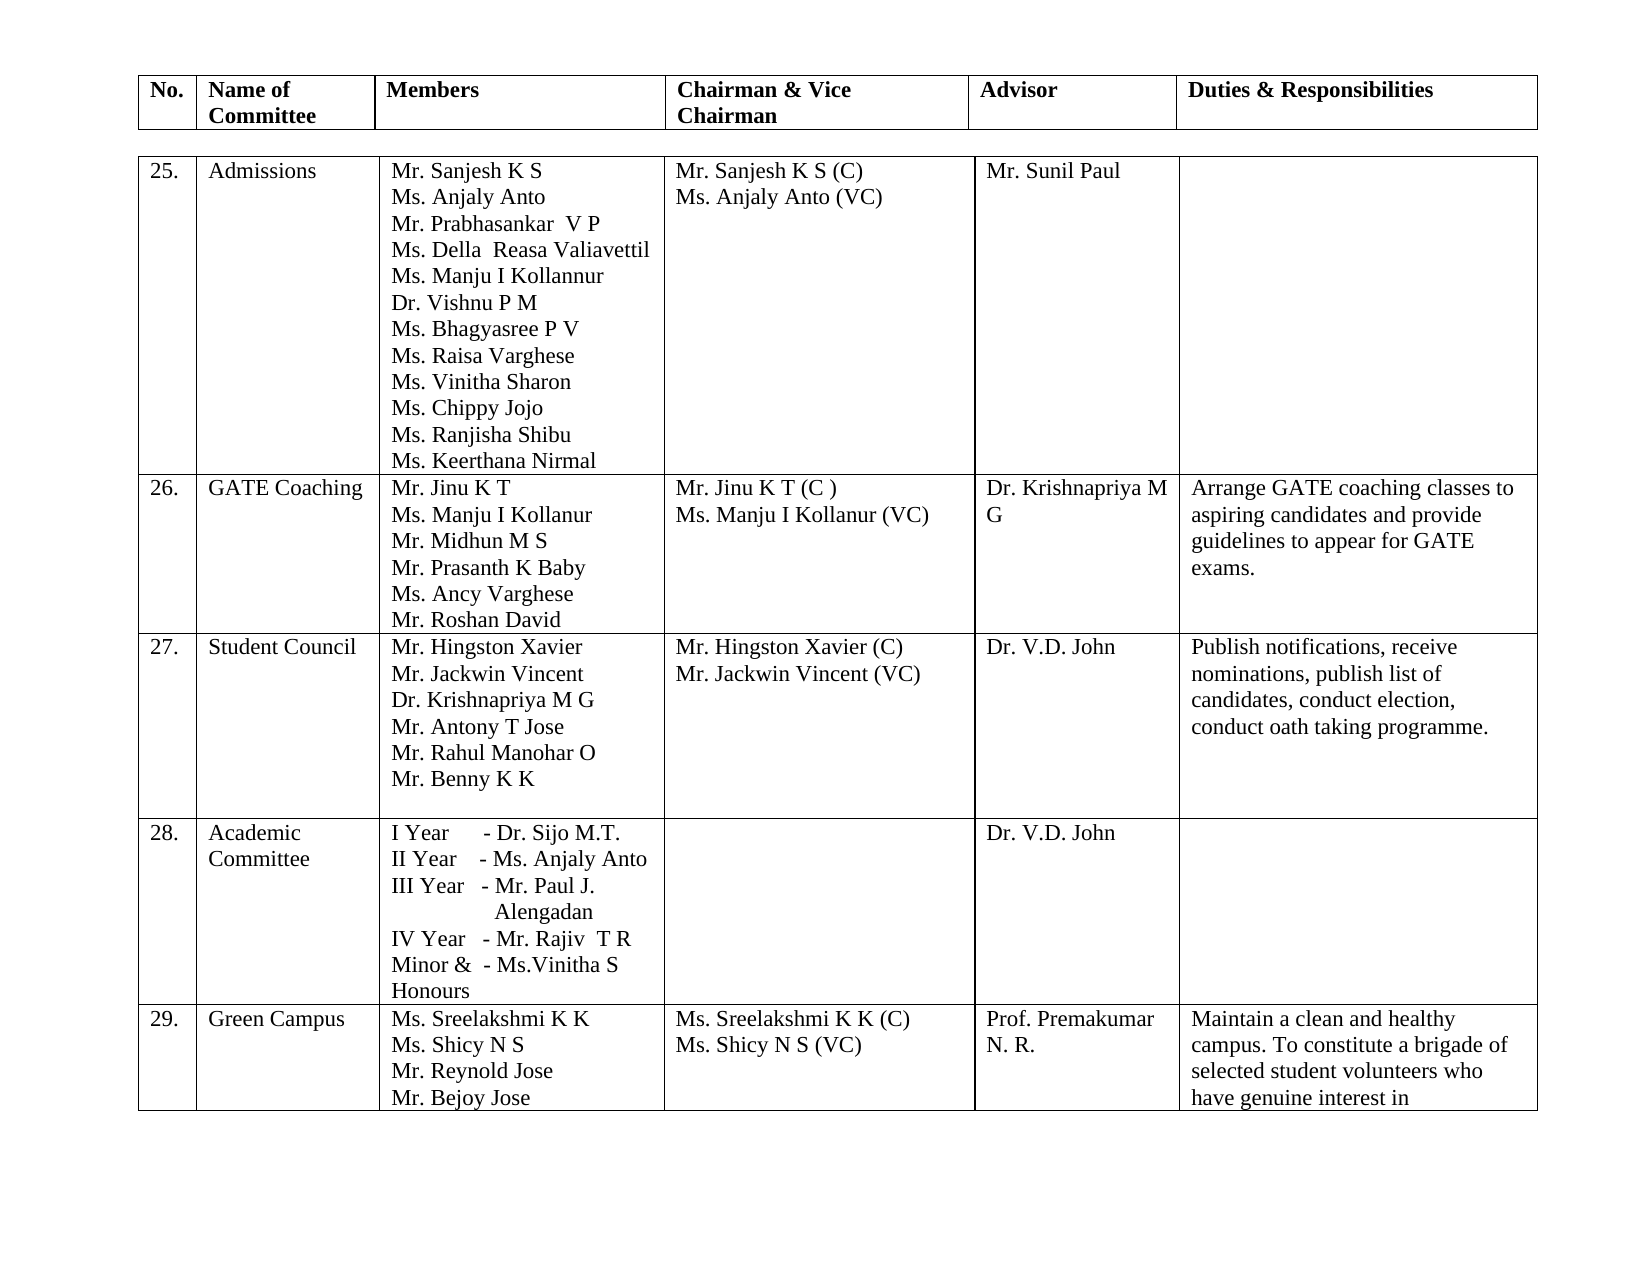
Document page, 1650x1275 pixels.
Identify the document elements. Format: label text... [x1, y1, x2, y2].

table_cell [665, 819, 974, 1004]
table_cell [1180, 819, 1537, 1004]
table_cell Dr. Krishnapriya M G [976, 475, 1179, 633]
table_cell 26. [139, 475, 196, 633]
table_cell Mr. Sanjesh K S Ms. Anjaly Anto Mr. Prabhasankar V P Ms. Della Reasa Valiavettil Ms. Manju I Kollannur Dr. Vishnu P M Ms. Bhagyasree P V Ms. Raisa Varghese Ms. Vinitha Sharon Ms. Chippy Jojo Ms. Ranjisha Shibu Ms. Keerthana Nirmal [380, 157, 664, 473]
table_cell Mr. Hingston Xavier Mr. Jackwin Vincent Dr. Krishnapriya M G Mr. Antony T Jose Mr. Rahul Manohar O Mr. Benny K K [380, 634, 664, 818]
table_cell Arrange GATE coaching classes to aspiring candidates and provide guidelines to appear for GATE exams. [1180, 475, 1537, 633]
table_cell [380, 1005, 664, 1110]
table_cell 29. [139, 1005, 196, 1110]
table_cell Green Campus [197, 1005, 379, 1110]
table_cell Dr. V.D. John [976, 634, 1179, 818]
table_cell Academic Committee [197, 819, 379, 1004]
table_cell 28. [139, 819, 196, 1004]
table_cell 27. [139, 634, 196, 818]
table_cell Dr. V.D. John [976, 819, 1179, 1004]
table_cell Mr. Sunil Paul [976, 157, 1179, 473]
table_cell Admissions [197, 157, 379, 473]
table_cell Student Council [197, 634, 379, 818]
table_cell [1180, 157, 1537, 473]
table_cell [665, 1005, 974, 1110]
table_cell Mr. Jinu K T (C ) Ms. Manju I Kollanur (VC) [665, 475, 974, 633]
table_cell Mr. Sanjesh K S (C) Ms. Anjaly Anto (VC) [665, 157, 974, 473]
table_cell I Year - Dr. Sijo M.T. II Year - Ms. Anjaly Anto III Year - Mr. Paul J. Alengadan IV Year - Mr. Rajiv T R Minor & - Ms.Vinitha S Honours [380, 819, 664, 1004]
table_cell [976, 1005, 1179, 1110]
table_cell Mr. Jinu K T Ms. Manju I Kollanur Mr. Midhun M S Mr. Prasanth K Baby Ms. Ancy Varghese Mr. Roshan David [380, 475, 664, 633]
table_cell 25. [139, 157, 196, 473]
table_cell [1180, 1005, 1537, 1110]
table_cell GATE Coaching [197, 475, 379, 633]
table_cell Mr. Hingston Xavier (C) Mr. Jackwin Vincent (VC) [665, 634, 974, 818]
table_cell Publish notifications, receive nominations, publish list of candidates, conduct election, conduct oath taking programme. [1180, 634, 1537, 818]
